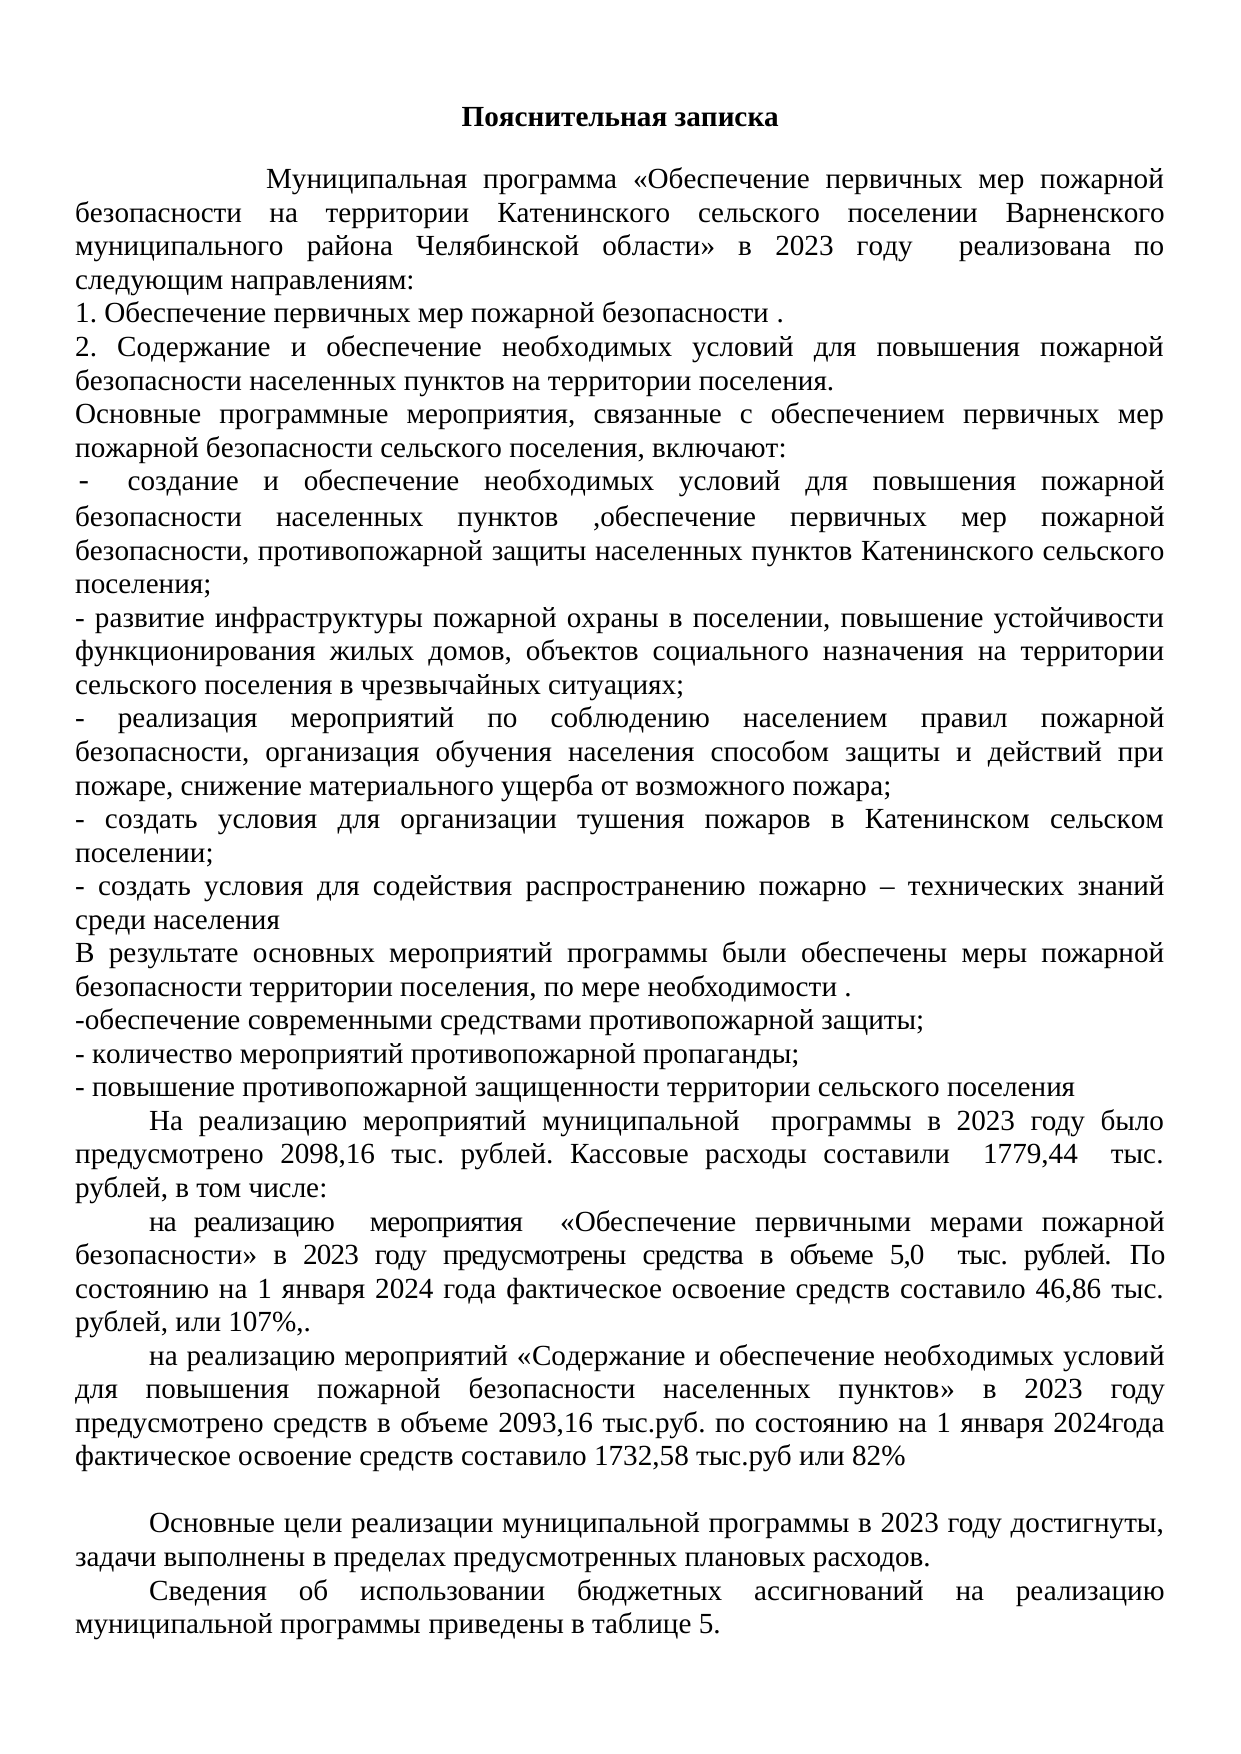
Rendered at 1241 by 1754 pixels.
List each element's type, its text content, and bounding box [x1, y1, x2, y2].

text - повышение противопожарной защищенности территории сельского поселения [75, 1069, 1165, 1103]
text на реализацию мероприятия «Обеспечение первичными мерами пожарной безопасности» в 2023 году предусмотрены средства в объеме 5,0 тыс. рублей. По состоянию на 1 января 2024 года фактическое освоение средств составило 46,86 тыс. рублей, или 107%,. [75, 1204, 1165, 1338]
text Сведения об использовании бюджетных ассигнований на реализацию муниципальной программы приведены в таблице 5. [75, 1573, 1165, 1640]
text Муниципальная программа «Обеспечение первичных мер пожарной безопасности на территории Катенинского сельского поселении Варненского муниципального района Челябинской области» в 2023 году реализована по следующим направлениям: [75, 161, 1165, 296]
text - развитие инфраструктуры пожарной охраны в поселении, повышение устойчивости функционирования жилых домов, объектов социального назначения на территории сельского поселения в чрезвычайных ситуациях; [75, 600, 1165, 701]
text - количество мероприятий противопожарной пропаганды; [75, 1036, 1165, 1069]
text 2. Содержание и обеспечение необходимых условий для повышения пожарной безопасности населенных пунктов на территории поселения. [75, 329, 1165, 396]
text В результате основных мероприятий программы были обеспечены меры пожарной безопасности территории поселения, по мере необходимости . [75, 935, 1165, 1002]
text - создать условия для содействия распространению пожарно – технических знаний среди населения [75, 868, 1165, 935]
text На реализацию мероприятий муниципальной программы в 2023 году было предусмотрено 2098,16 тыс. рублей. Кассовые расходы составили 1779,44 тыс. рублей, в том числе: [75, 1103, 1165, 1204]
text -обеспечение современными средствами противопожарной защиты; [75, 1002, 1165, 1036]
text Основные программные мероприятия, связанные с обеспечением первичных мер пожарной безопасности сельского поселения, включают: [75, 396, 1165, 463]
text Основные цели реализации муниципальной программы в 2023 году достигнуты, задачи выполнены в пределах предусмотренных плановых расходов. [75, 1506, 1165, 1573]
text 1. Обеспечение первичных мер пожарной безопасности . [75, 296, 1165, 329]
text - реализация мероприятий по соблюдению населением правил пожарной безопасности, организация обучения населения способом защиты и действий при пожаре, снижение материального ущерба от возможного пожара; [75, 701, 1165, 801]
text Пояснительная записка [75, 99, 1165, 133]
text - создать условия для организации тушения пожаров в Катенинском сельском поселении; [75, 801, 1165, 868]
text на реализацию мероприятий «Содержание и обеспечение необходимых условий для повышения пожарной безопасности населенных пунктов» в 2023 году предусмотрено средств в объеме 2093,16 тыс.руб. по состоянию на 1 января 2024года фактическое освоение средств составило 1732,58 тыс.руб или 82% [75, 1338, 1165, 1472]
text - создание и обеспечение необходимых условий для повышения пожарной безопасности населенных пунктов ,обеспечение первичных мер пожарной безопасности, противопожарной защиты населенных пунктов Катенинского сельского поселения; [75, 463, 1165, 600]
